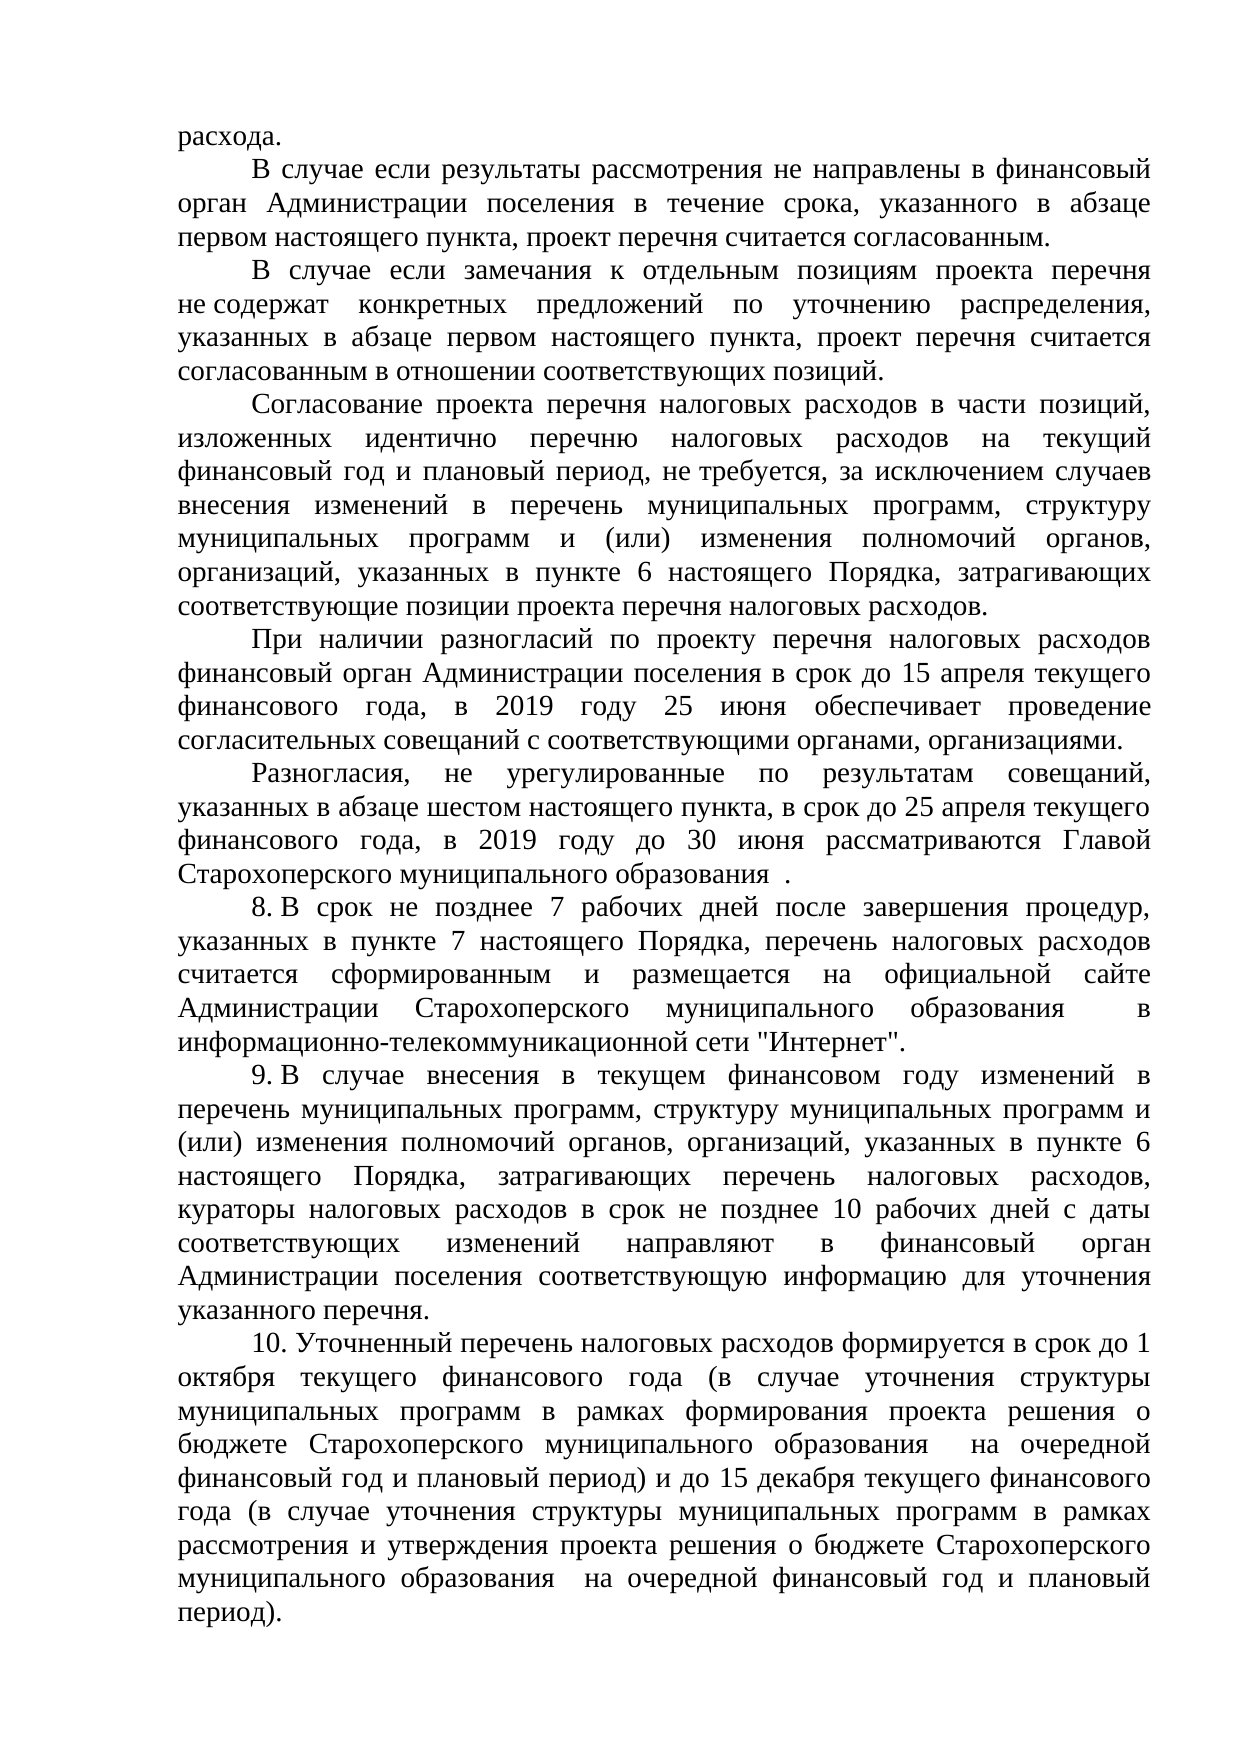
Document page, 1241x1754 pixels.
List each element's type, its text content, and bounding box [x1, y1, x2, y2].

text 10. Уточненный перечень налоговых расходов формируется в срок до 1 октября текущего финансового года (в случае уточнения структуры муниципальных программ в рамках формирования проекта решения о бюджете Старохоперского муниципального образования на очередной финансовый год и плановый период) и до 15 декабря текущего финансового года (в случае уточнения структуры муниципальных программ в рамках рассмотрения и утверждения проекта решения о бюджете Старохоперского муниципального образования на очередной финансовый год и плановый период). [177, 1326, 1152, 1627]
text В случае если замечания к отдельным позициям проекта перечня не содержат конкретных предложений по уточнению распределения, указанных в абзаце первом настоящего пункта, проект перечня считается согласованным в отношении соответствующих позиций. [177, 252, 1152, 386]
text При наличии разногласий по проекту перечня налоговых расходов финансовый орган Администрации поселения в срок до 15 апреля текущего финансового года, в 2019 году 25 июня обеспечивает проведение согласительных совещаний с соответствующими органами, организациями. [177, 621, 1152, 755]
text В случае если результаты рассмотрения не направлены в финансовый орган Администрации поселения в течение срока, указанного в абзаце первом настоящего пункта, проект перечня считается согласованным. [177, 152, 1152, 252]
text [177, 118, 1152, 152]
text 8. В срок не позднее 7 рабочих дней после завершения процедур, указанных в пункте 7 настоящего Порядка, перечень налоговых расходов считается сформированным и размещается на официальной сайте Администрации Старохоперского муниципального образования в информационно-телекоммуникационной сети "Интернет". [177, 889, 1152, 1057]
text Разногласия, не урегулированные по результатам совещаний, указанных в абзаце шестом настоящего пункта, в срок до 25 апреля текущего финансового года, в 2019 году до 30 июня рассматриваются Главой Старохоперского муниципального образования . [177, 755, 1152, 889]
text Согласование проекта перечня налоговых расходов в части позиций, изложенных идентично перечню налоговых расходов на текущий финансовый год и плановый период, не требуется, за исключением случаев внесения изменений в перечень муниципальных программ, структуру муниципальных программ и (или) изменения полномочий органов, организаций, указанных в пункте 6 настоящего Порядка, затрагивающих соответствующие позиции проекта перечня налоговых расходов. [177, 386, 1152, 621]
text 9. В случае внесения в текущем финансовом году изменений в перечень муниципальных программ, структуру муниципальных программ и (или) изменения полномочий органов, организаций, указанных в пункте 6 настоящего Порядка, затрагивающих перечень налоговых расходов, кураторы налоговых расходов в срок не позднее 10 рабочих дней с даты соответствующих изменений направляют в финансовый орган Администрации поселения соответствующую информацию для уточнения указанного перечня. [177, 1057, 1152, 1326]
